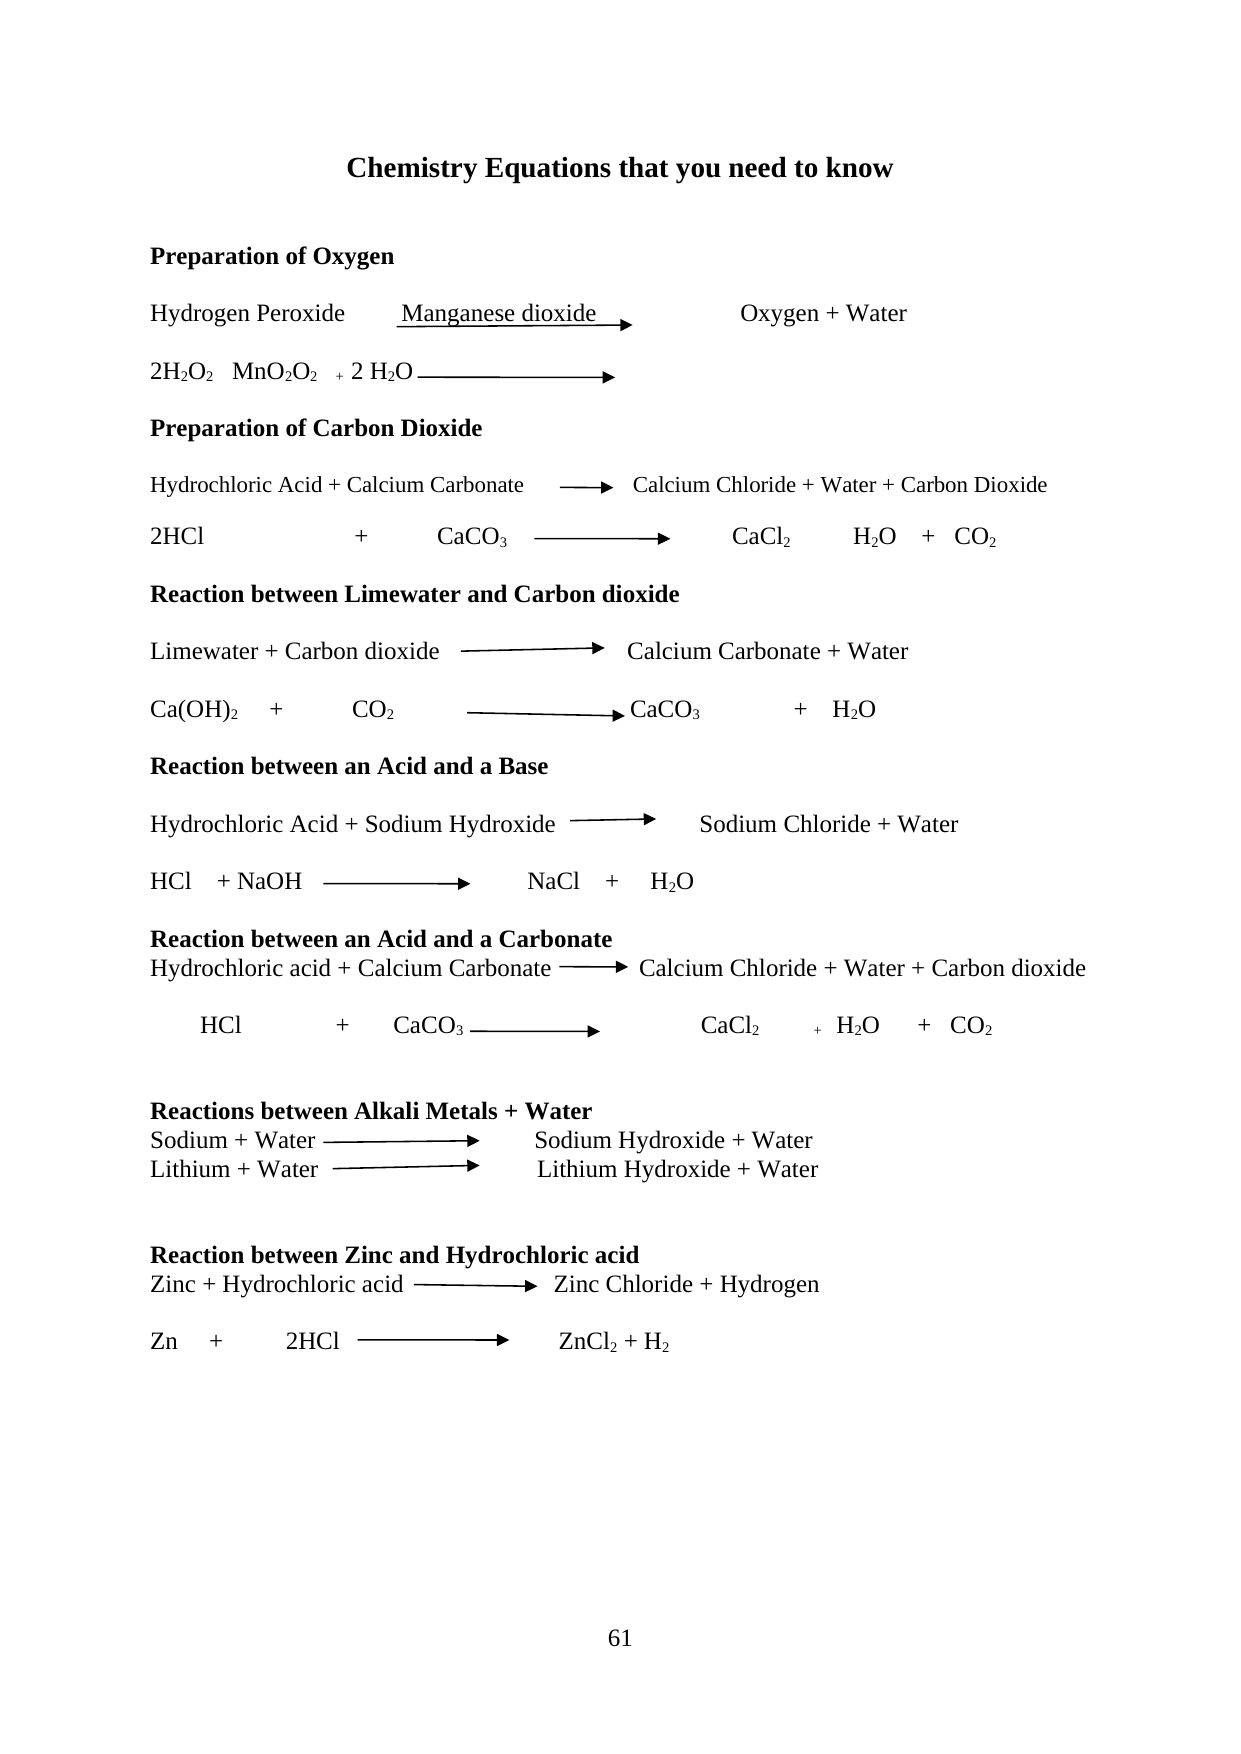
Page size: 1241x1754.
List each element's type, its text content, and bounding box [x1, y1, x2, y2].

text Lithium + Water Lithium Hydroxide + Water [150, 1154, 1090, 1183]
text Reaction between an Acid and a Carbonate [150, 924, 1090, 953]
text Zn + 2HCl ZnCl2 + H2 [150, 1326, 1090, 1355]
text Reaction between an Acid and a Base [150, 751, 1090, 780]
text HCl + NaOH NaCl + H2O [150, 866, 1090, 895]
text Hydrochloric acid + Calcium Carbonate Calcium Chloride + Water + Carbon dioxide [150, 953, 1090, 981]
text Preparation of Carbon Dioxide [150, 413, 1090, 442]
text Hydrogen Peroxide Manganese dioxide Oxygen + Water [150, 298, 1090, 327]
text Ca(OH)2 + CO2 CaCO3 + H2O [150, 694, 1090, 723]
text 2H2O2 MnO2O2 + 2 H2O [150, 356, 1090, 385]
text 2HCl + CaCO3 CaCl2 H2O + CO2 [150, 521, 1090, 550]
text HCl + CaCO3 CaCl2 + H2O + CO2 [150, 1010, 1090, 1039]
text Chemistry Equations that you need to know [150, 150, 1090, 183]
text Reaction between Limewater and Carbon dioxide [150, 579, 1090, 608]
text Hydrochloric Acid + Calcium Carbonate Calcium Chloride + Water + Carbon Dioxide [150, 471, 1090, 497]
text Reaction between Zinc and Hydrochloric acid [150, 1240, 1090, 1269]
text Zinc + Hydrochloric acid Zinc Chloride + Hydrogen [150, 1269, 1090, 1298]
text Preparation of Oxygen [150, 241, 1090, 270]
text Reactions between Alkali Metals + Water [150, 1096, 1090, 1125]
text Hydrochloric Acid + Sodium Hydroxide Sodium Chloride + Water [150, 809, 1090, 838]
text Sodium + Water Sodium Hydroxide + Water [150, 1125, 1090, 1154]
text Limewater + Carbon dioxide Calcium Carbonate + Water [150, 636, 1090, 665]
